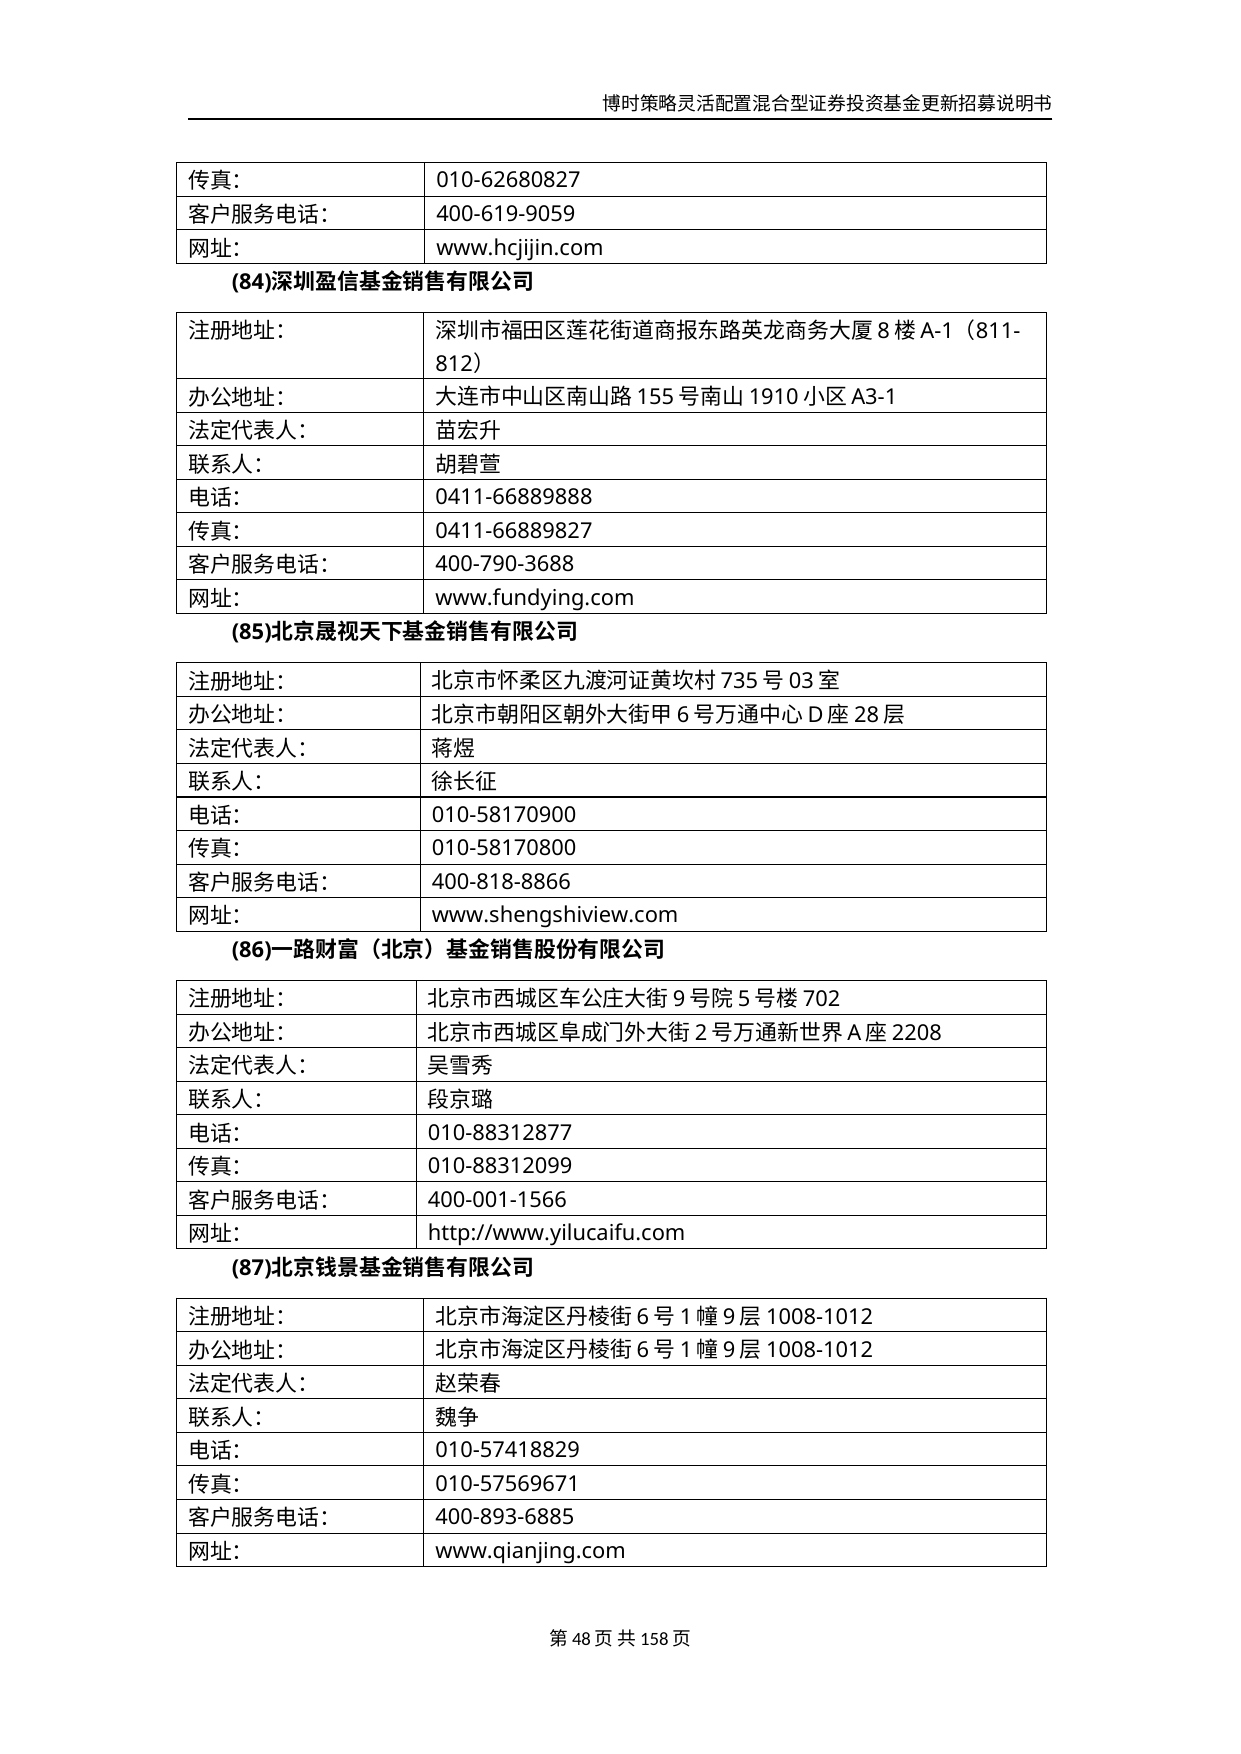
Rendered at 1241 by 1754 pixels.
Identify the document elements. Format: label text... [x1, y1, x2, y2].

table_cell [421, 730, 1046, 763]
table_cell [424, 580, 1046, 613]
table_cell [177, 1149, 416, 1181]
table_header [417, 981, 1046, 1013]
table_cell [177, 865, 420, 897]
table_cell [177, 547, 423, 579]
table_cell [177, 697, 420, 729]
text (85)北京晟视天下基金销售有限公司 [188, 614, 1052, 646]
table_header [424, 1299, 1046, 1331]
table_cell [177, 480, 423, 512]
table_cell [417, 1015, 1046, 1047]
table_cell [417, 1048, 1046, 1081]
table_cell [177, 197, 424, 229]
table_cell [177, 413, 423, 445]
text (87)北京钱景基金销售有限公司 [188, 1249, 1052, 1282]
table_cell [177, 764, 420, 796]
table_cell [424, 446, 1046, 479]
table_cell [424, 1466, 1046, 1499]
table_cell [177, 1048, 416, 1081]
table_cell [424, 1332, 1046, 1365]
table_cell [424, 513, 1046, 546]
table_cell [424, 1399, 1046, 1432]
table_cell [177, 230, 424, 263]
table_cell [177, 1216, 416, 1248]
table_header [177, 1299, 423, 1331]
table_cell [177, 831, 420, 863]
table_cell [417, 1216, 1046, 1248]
text (86)一路财富（北京）基金销售股份有限公司 [188, 932, 1052, 964]
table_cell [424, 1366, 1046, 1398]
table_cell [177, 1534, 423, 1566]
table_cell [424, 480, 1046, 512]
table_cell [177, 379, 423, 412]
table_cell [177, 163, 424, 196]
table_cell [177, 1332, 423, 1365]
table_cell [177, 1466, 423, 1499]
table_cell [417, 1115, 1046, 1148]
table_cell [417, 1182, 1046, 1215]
text (84)深圳盈信基金销售有限公司 [188, 264, 1052, 296]
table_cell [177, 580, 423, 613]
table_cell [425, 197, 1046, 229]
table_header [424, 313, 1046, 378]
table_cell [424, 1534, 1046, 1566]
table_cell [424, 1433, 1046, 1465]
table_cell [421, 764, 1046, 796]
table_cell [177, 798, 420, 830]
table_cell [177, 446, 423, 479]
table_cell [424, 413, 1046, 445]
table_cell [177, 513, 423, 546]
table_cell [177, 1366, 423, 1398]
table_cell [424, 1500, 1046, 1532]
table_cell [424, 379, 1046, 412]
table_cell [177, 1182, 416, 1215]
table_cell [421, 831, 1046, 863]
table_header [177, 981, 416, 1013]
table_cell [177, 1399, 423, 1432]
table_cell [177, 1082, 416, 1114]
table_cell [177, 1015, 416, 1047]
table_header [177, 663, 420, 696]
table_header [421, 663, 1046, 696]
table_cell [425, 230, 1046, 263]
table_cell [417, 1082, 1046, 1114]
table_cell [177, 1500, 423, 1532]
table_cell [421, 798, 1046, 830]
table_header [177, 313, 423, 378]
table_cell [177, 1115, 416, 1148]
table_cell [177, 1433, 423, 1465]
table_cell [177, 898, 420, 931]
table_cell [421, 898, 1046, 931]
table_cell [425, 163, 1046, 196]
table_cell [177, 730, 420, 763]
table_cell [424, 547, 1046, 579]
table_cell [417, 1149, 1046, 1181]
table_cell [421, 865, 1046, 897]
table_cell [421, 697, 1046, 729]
